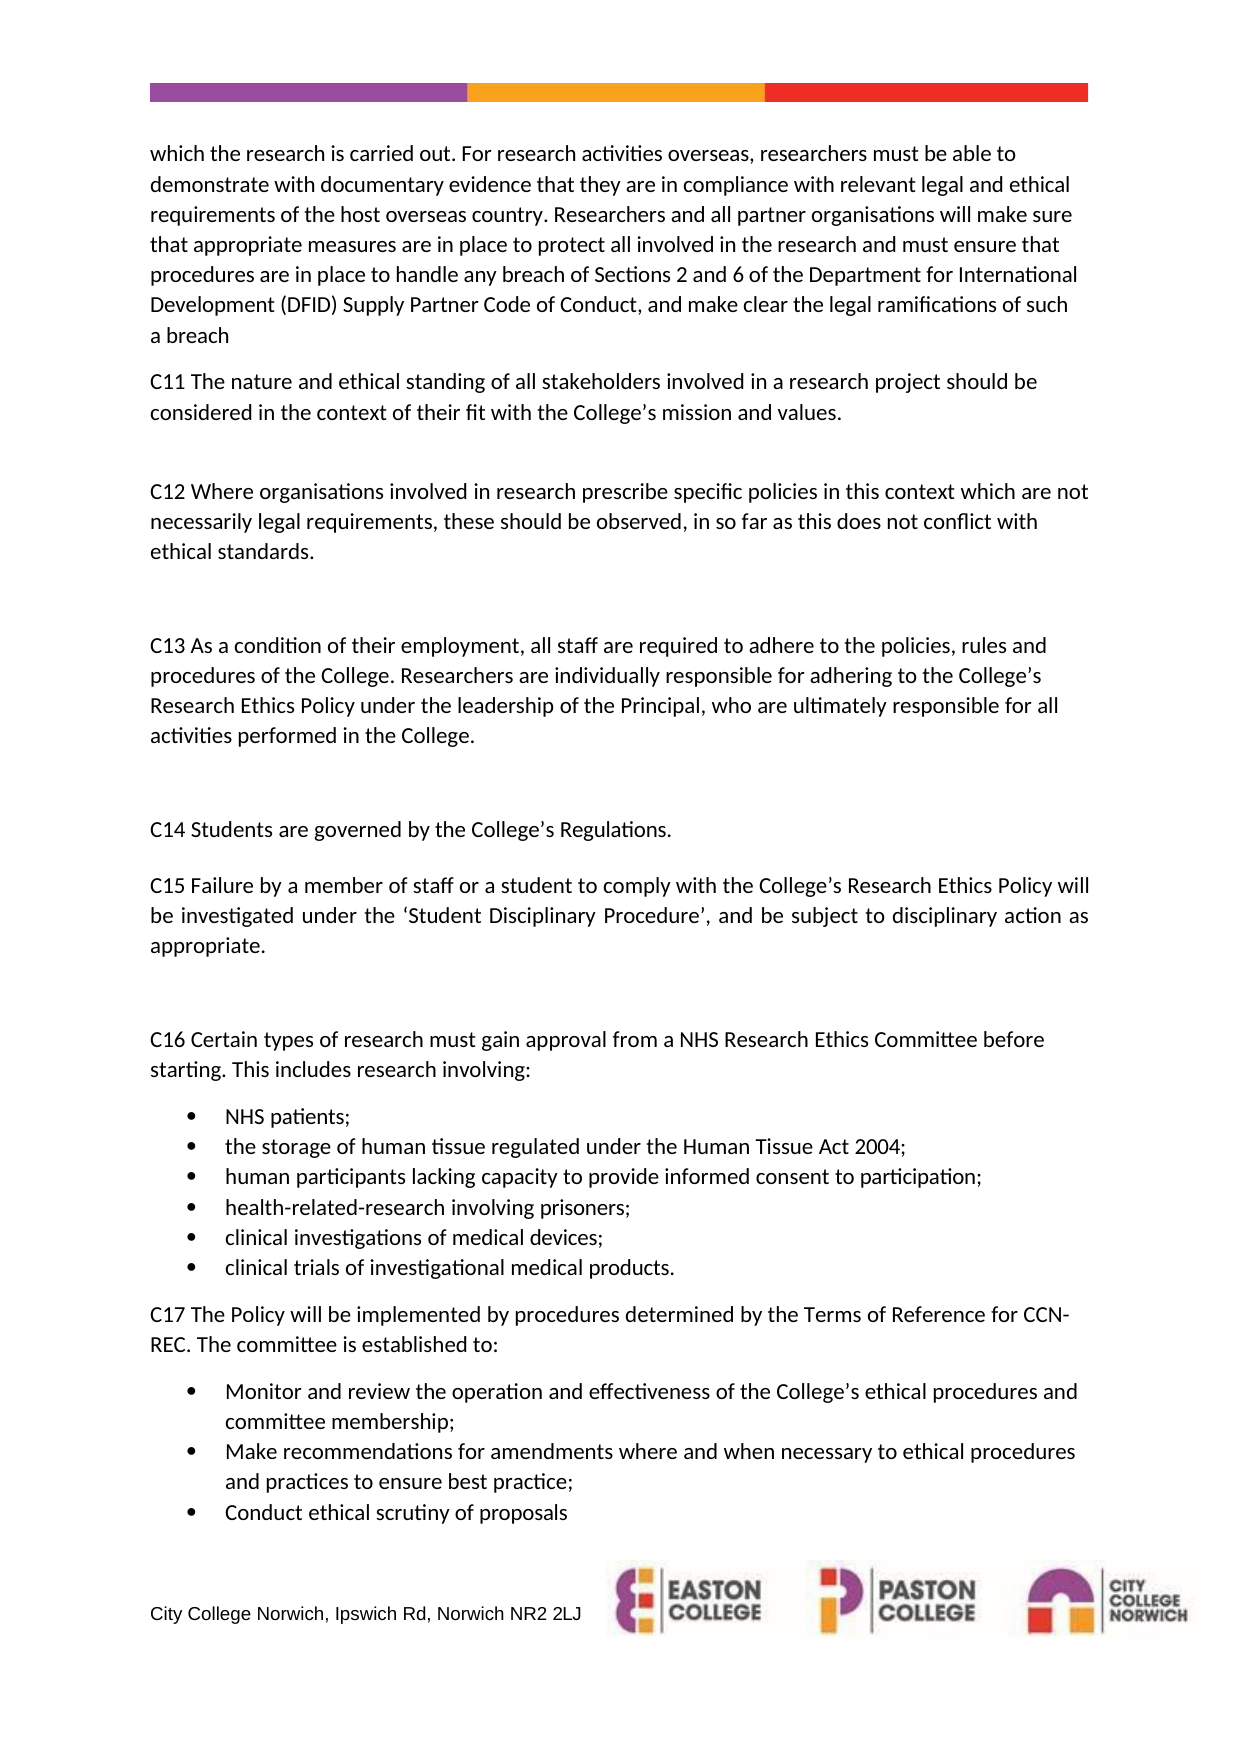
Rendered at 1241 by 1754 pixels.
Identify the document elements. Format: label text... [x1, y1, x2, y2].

text that appropriate measures are in place to protect all involved in the research and must ensure that [150, 230, 1103, 258]
list Conduct ethical scrutiny of proposals [187, 1497, 1103, 1527]
text C14 Students are governed by the College’s Regulations. [150, 815, 1103, 843]
text a breach [150, 321, 1103, 349]
list Monitor and review the operation and effectiveness of the College’s ethical procedures and committee membership; [187, 1377, 1079, 1435]
list NHS patients; [187, 1102, 1103, 1130]
text Development (DFID) Supply Partner Code of Conduct, and make clear the legal ramifications of such [150, 291, 1103, 319]
list human participants lacking capacity to provide informed consent to participation; [187, 1162, 1103, 1191]
text which the research is carried out. For research activities overseas, researchers must be able to [150, 139, 1103, 168]
list health-related-research involving prisoners; [187, 1193, 1103, 1221]
text requirements of the host overseas country. Researchers and all partner organisations will make sure [150, 200, 1103, 228]
text procedures are in place to handle any breach of Sections 2 and 6 of the Department for International [150, 260, 1103, 288]
text C16 Certain types of research must gain approval from a NHS Research Ethics Committee before starting. This includes research involving: [150, 1026, 1103, 1083]
text C17 The Policy will be implemented by procedures determined by the Terms of Reference for CCN- REC. The committee is established to: [150, 1300, 1078, 1358]
text C13 As a condition of their employment, all staff are required to adhere to the policies, rules and procedures of the College. Researchers are individually responsible for adhering to the College’s Research Ethics Policy under the leadership of the Principal, who are ultimately responsible for all activities performed in the College. [150, 631, 1103, 749]
text C15 Failure by a member of staff or a student to comply with the College’s Research Ethics Policy will be investigated under the ‘Student Disciplinary Procedure’, and be subject to disciplinary action as appropriate. [150, 871, 1090, 960]
list Make recommendations for amendments where and when necessary to ethical procedures and practices to ensure best practice; [187, 1437, 1076, 1495]
list the storage of human tissue regulated under the Human Tissue Act 2004; [187, 1132, 1103, 1160]
picture [606, 1560, 1199, 1642]
text C12 Where organisations involved in research prescribe specific policies in this context which are not necessarily legal requirements, these should be observed, in so far as this does not conflict with ethical standards. [150, 477, 1090, 565]
text demonstrate with documentary evidence that they are in compliance with relevant legal and ethical [150, 170, 1103, 198]
list clinical trials of investigational medical products. [187, 1253, 1103, 1281]
picture [150, 83, 1089, 102]
text C11 The nature and ethical standing of all stakeholders involved in a research project should be considered in the context of their fit with the College’s mission and values. [150, 367, 1103, 426]
list clinical investigations of medical devices; [187, 1223, 1103, 1251]
